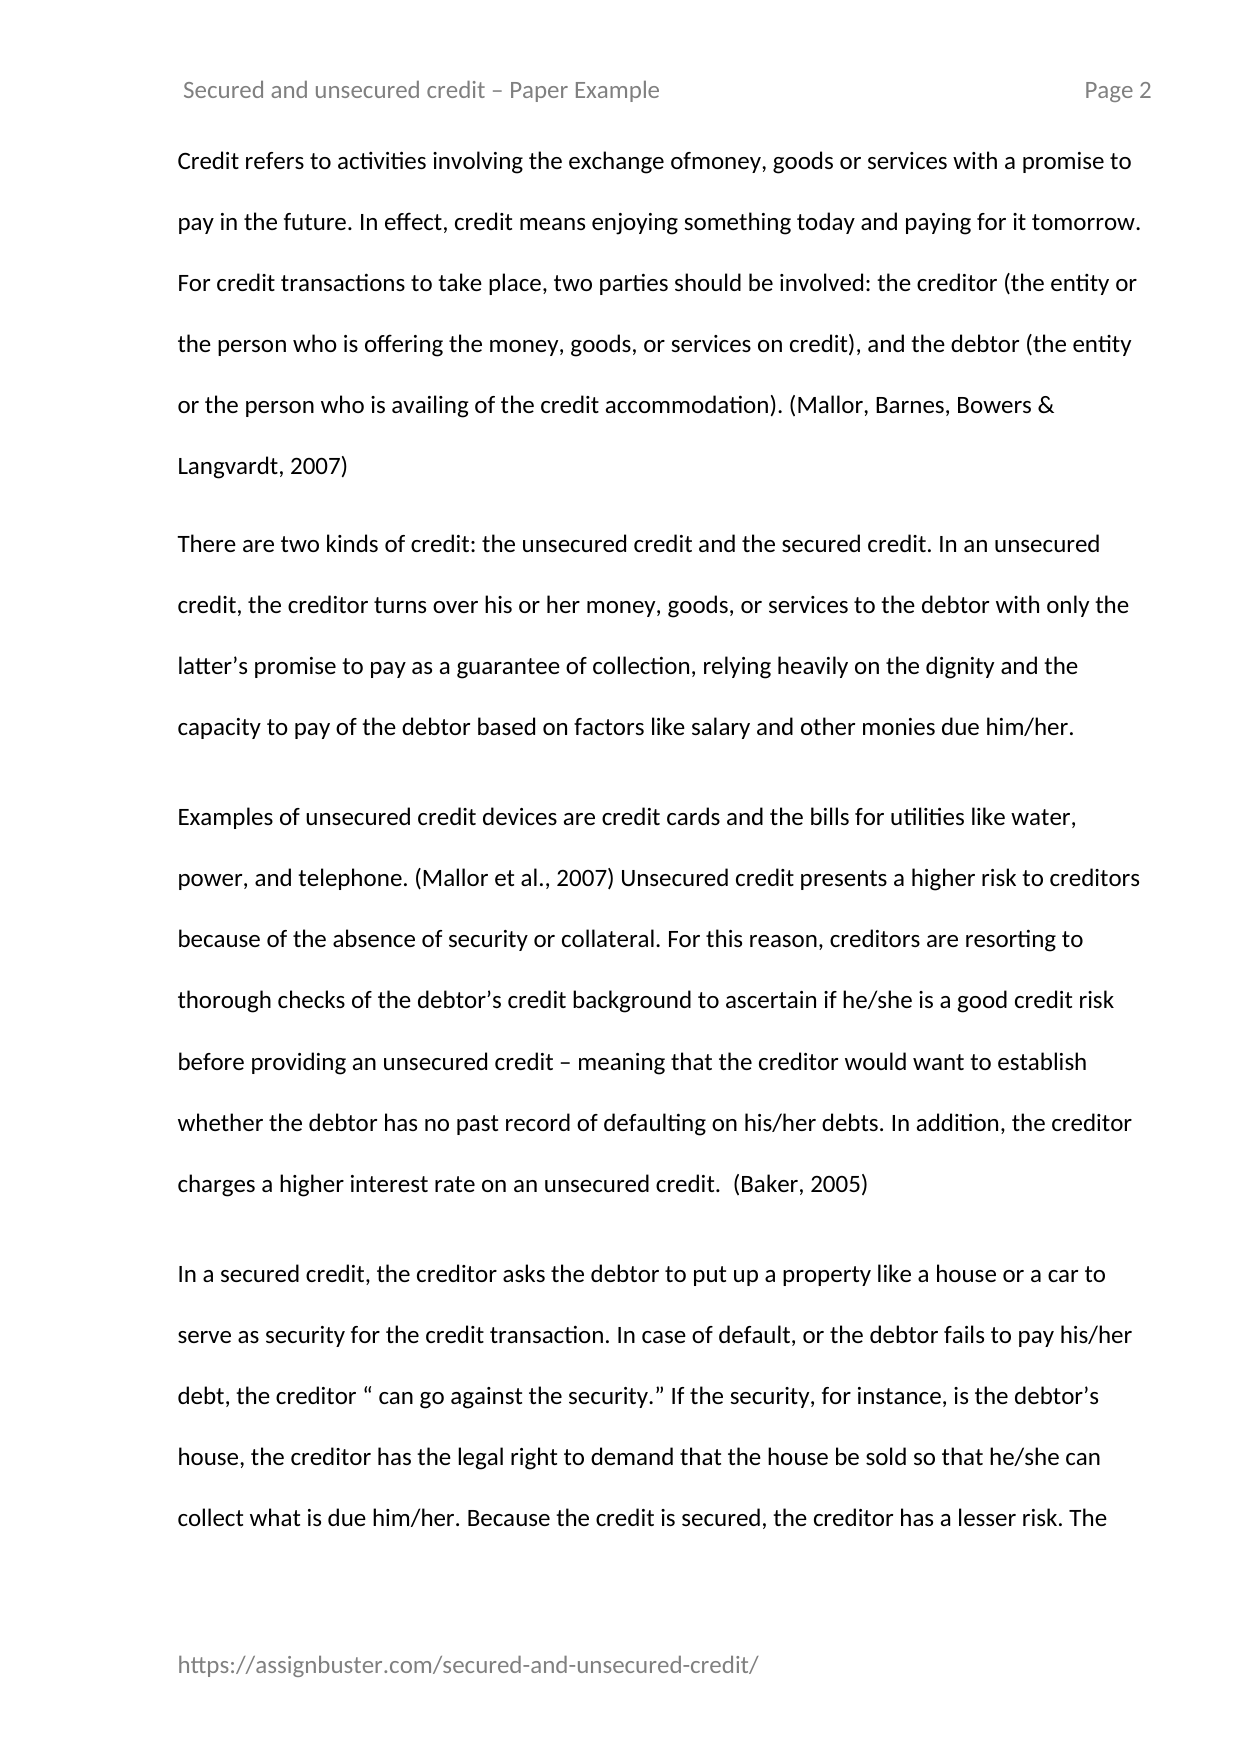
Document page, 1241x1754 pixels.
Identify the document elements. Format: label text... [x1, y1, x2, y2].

text There are two kinds of credit: the unsecured credit and the secured credit. In an unsecured credit, the creditor turns over his or her money, goods, or services to the debtor with only the latter’s promise to pay as a guarantee of collection, relying heavily on the dignity and the capacity to pay of the debtor based on factors like salary and other monies due him/her. [177, 528, 1152, 742]
text Credit refers to activities involving the exchange ofmoney, goods or services with a promise to pay in the future. In effect, credit means enjoying something today and paying for it tomorrow. For credit transactions to take place, two parties should be involved: the creditor (the entity or the person who is offering the money, goods, or services on credit), and the debtor (the entity or the person who is availing of the credit accommodation). (Mallor, Barnes, Bowers & Langvardt, 2007) [177, 145, 1152, 481]
text Examples of unsecured credit devices are credit cards and the bills for utilities like water, power, and telephone. (Mallor et al., 2007) Unsecured credit presents a higher risk to creditors because of the absence of security or collateral. For this reason, creditors are resorting to thorough checks of the debtor’s credit background to ascertain if he/she is a good credit risk before providing an unsecured credit – meaning that the creditor would want to establish whether the debtor has no past record of defaulting on his/her debts. In addition, the creditor charges a higher interest rate on an unsecured credit. (Baker, 2005) [177, 802, 1152, 1198]
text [177, 1258, 1152, 1533]
